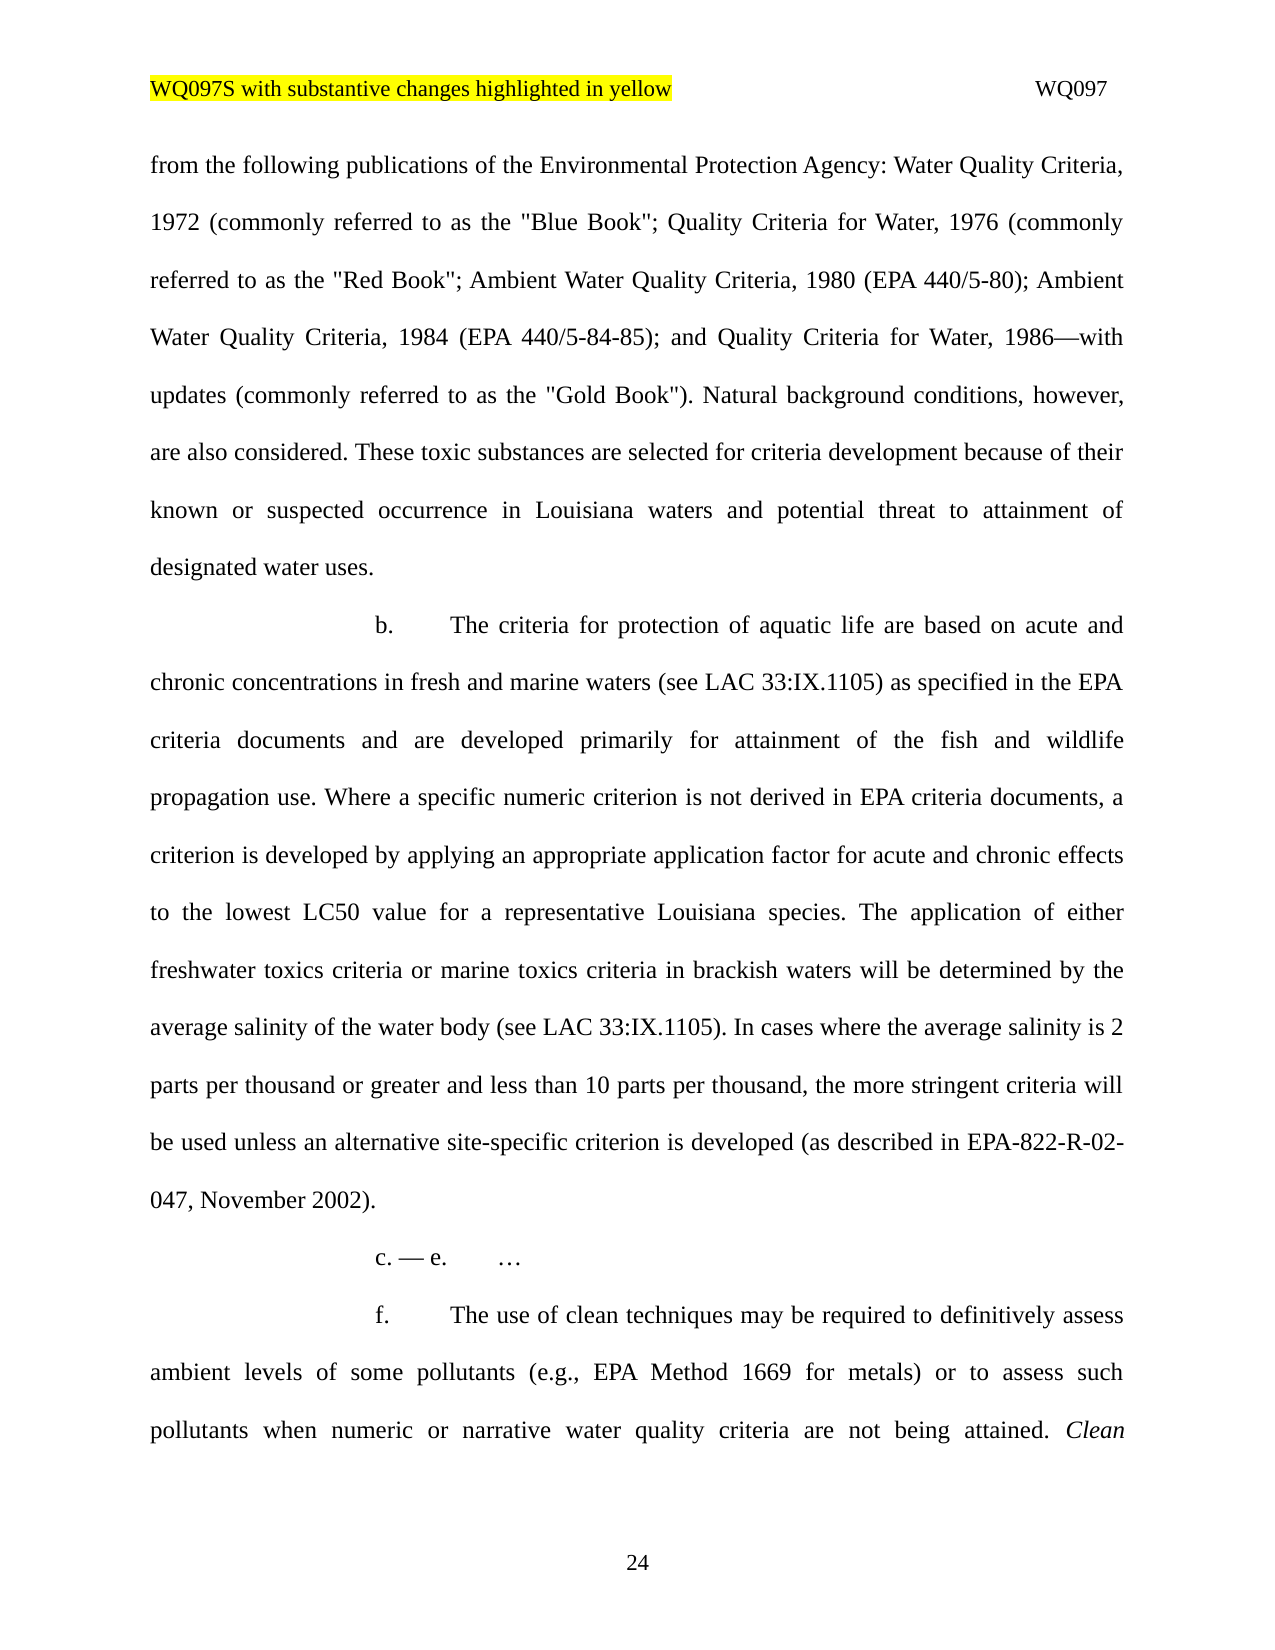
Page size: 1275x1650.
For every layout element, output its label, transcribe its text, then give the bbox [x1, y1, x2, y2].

text c. — e. … [150, 1242, 1125, 1271]
text b. The criteria for protection of aquatic life are based on acute and chronic concentrations in fresh and marine waters (see LAC 33:IX.1105) as specified in the EPA criteria documents and are developed primarily for attainment of the fish and wildlife propagation use. Where a specific numeric criterion is not derived in EPA criteria documents, a criterion is developed by applying an appropriate application factor for acute and chronic effects to the lowest LC50 value for a representative Louisiana species. The application of either freshwater toxics criteria or marine toxics criteria in brackish waters will be determined by the average salinity of the water body (see LAC 33:IX.1105). In cases where the average salinity is 2 parts per thousand or greater and less than 10 parts per thousand, the more stringent criteria will be used unless an alternative site-specific criterion is developed (as described in EPA-822-R-02-047, November 2002). [150, 610, 1125, 1214]
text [150, 1300, 1125, 1444]
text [150, 150, 1125, 581]
